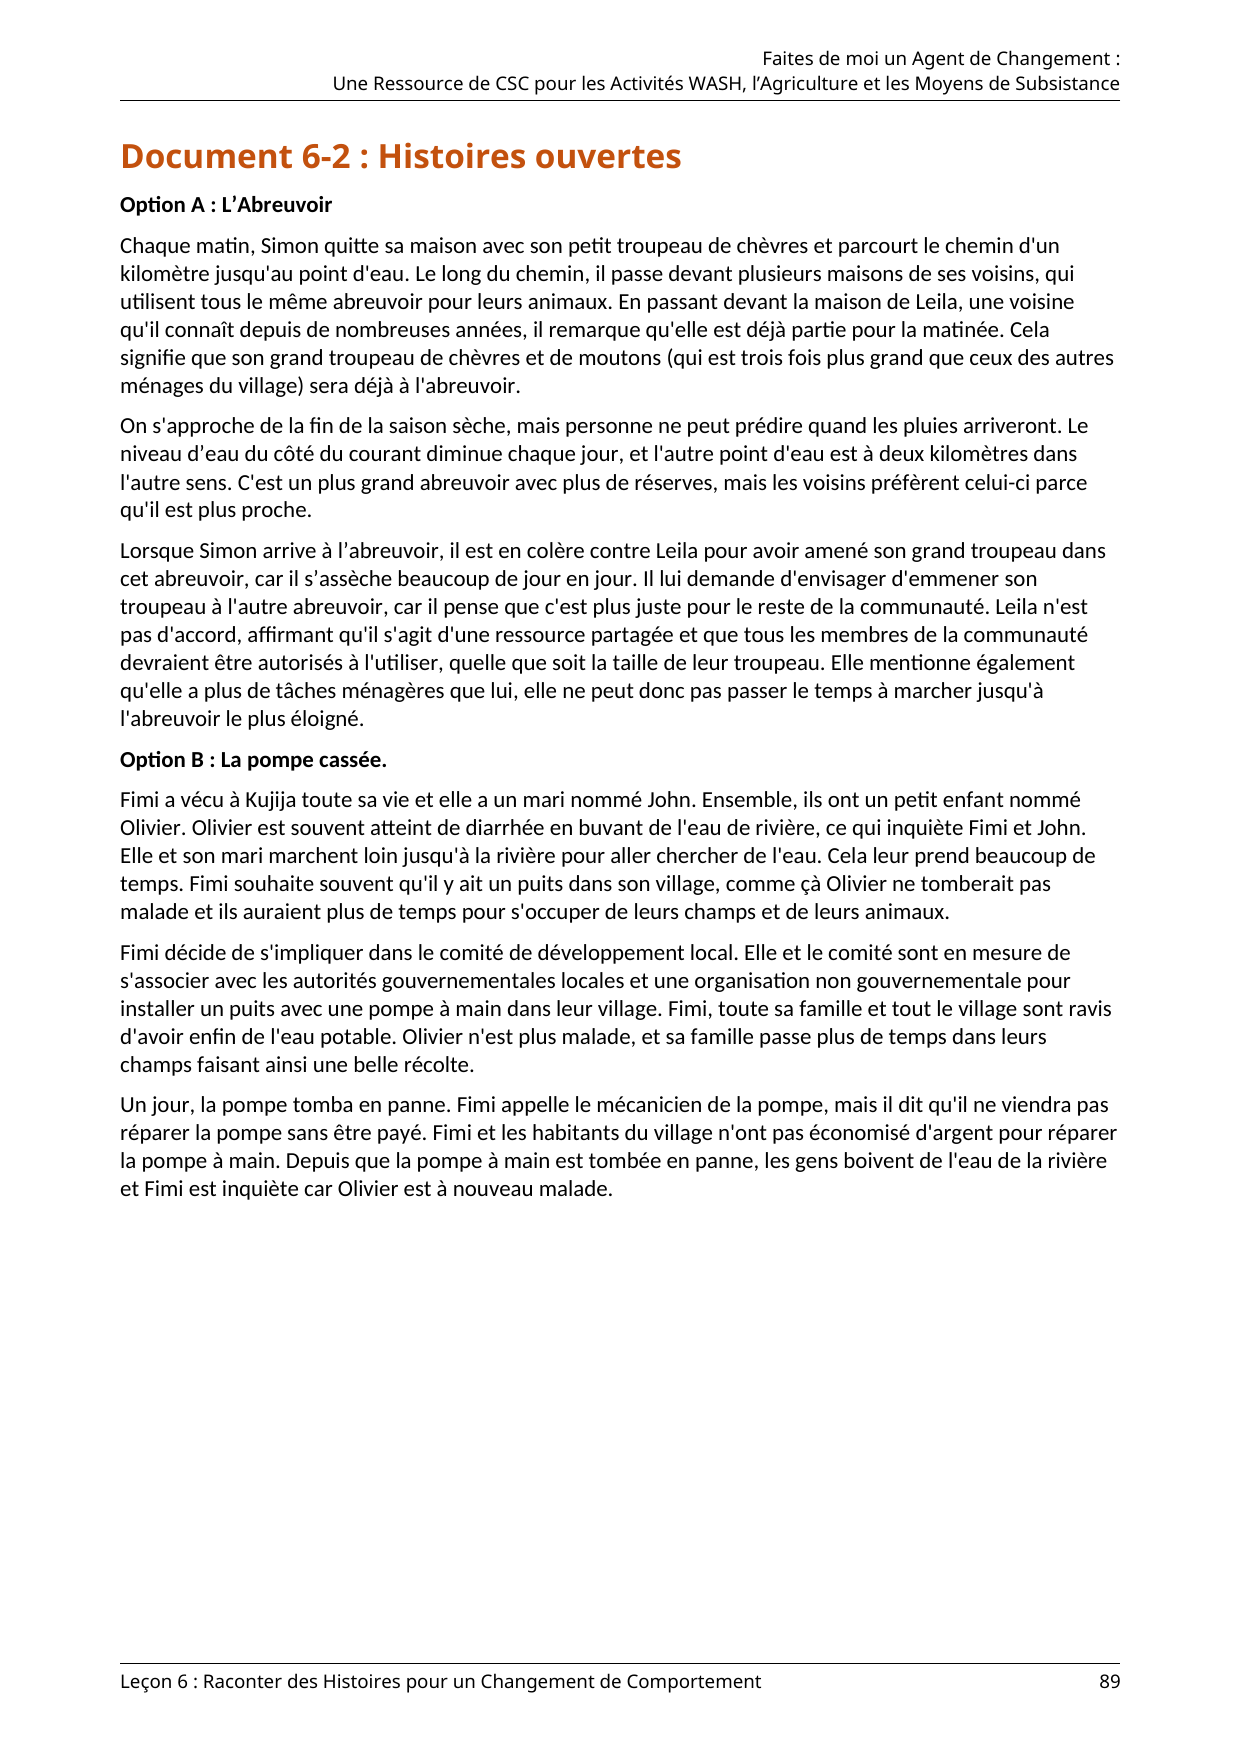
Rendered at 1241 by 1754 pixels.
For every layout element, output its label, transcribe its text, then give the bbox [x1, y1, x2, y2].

text Lorsque Simon arrive à l’abreuvoir, il est en colère contre Leila pour avoir amené son grand troupeau dans cet abreuvoir, car il s’assèche beaucoup de jour en jour. Il lui demande d'envisager d'emmener son troupeau à l'autre abreuvoir, car il pense que c'est plus juste pour le reste de la communauté. Leila n'est pas d'accord, affirmant qu'il s'agit d'une ressource partagée et que tous les membres de la communauté devraient être autorisés à l'utiliser, quelle que soit la taille de leur troupeau. Elle mentionne également qu'elle a plus de tâches ménagères que lui, elle ne peut donc pas passer le temps à marcher jusqu'à l'abreuvoir le plus éloigné. [120, 536, 1120, 732]
text Un jour, la pompe tomba en panne. Fimi appelle le mécanicien de la pompe, mais il dit qu'il ne viendra pas réparer la pompe sans être payé. Fimi et les habitants du village n'ont pas économisé d'argent pour réparer la pompe à main. Depuis que la pompe à main est tombée en panne, les gens boivent de l'eau de la rivière et Fimi est inquiète car Olivier est à nouveau malade. [120, 1091, 1120, 1203]
text Fimi a vécu à Kujija toute sa vie et elle a un mari nommé John. Ensemble, ils ont un petit enfant nommé Olivier. Olivier est souvent atteint de diarrhée en buvant de l'eau de rivière, ce qui inquiète Fimi et John. Elle et son mari marchent loin jusqu'à la rivière pour aller chercher de l'eau. Cela leur prend beaucoup de temps. Fimi souhaite souvent qu'il y ait un puits dans son village, comme çà Olivier ne tomberait pas malade et ils auraient plus de temps pour s'occuper de leurs champs et de leurs animaux. [120, 785, 1120, 925]
text On s'approche de la fin de la saison sèche, mais personne ne peut prédire quand les pluies arriveront. Le niveau d’eau du côté du courant diminue chaque jour, et l'autre point d'eau est à deux kilomètres dans l'autre sens. C'est un plus grand abreuvoir avec plus de réserves, mais les voisins préfèrent celui-ci parce qu'il est plus proche. [120, 412, 1120, 524]
subtitle Document 6-2 : Histoires ouvertes [120, 132, 1120, 178]
text Option B : La pompe cassée. [120, 745, 1120, 773]
text Fimi décide de s'impliquer dans le comité de développement local. Elle et le comité sont en mesure de s'associer avec les autorités gouvernementales locales et une organisation non gouvernementale pour installer un puits avec une pompe à main dans leur village. Fimi, toute sa famille et tout le village sont ravis d'avoir enfin de l'eau potable. Olivier n'est plus malade, et sa famille passe plus de temps dans leurs champs faisant ainsi une belle récolte. [120, 938, 1120, 1078]
text Chaque matin, Simon quitte sa maison avec son petit troupeau de chèvres et parcourt le chemin d'un kilomètre jusqu'au point d'eau. Le long du chemin, il passe devant plusieurs maisons de ses voisins, qui utilisent tous le même abreuvoir pour leurs animaux. En passant devant la maison de Leila, une voisine qu'il connaît depuis de nombreuses années, il remarque qu'elle est déjà partie pour la matinée. Cela signifie que son grand troupeau de chèvres et de moutons (qui est trois fois plus grand que ceux des autres ménages du village) sera déjà à l'abreuvoir. [120, 231, 1120, 399]
text Option A : L’Abreuvoir [120, 190, 1120, 218]
